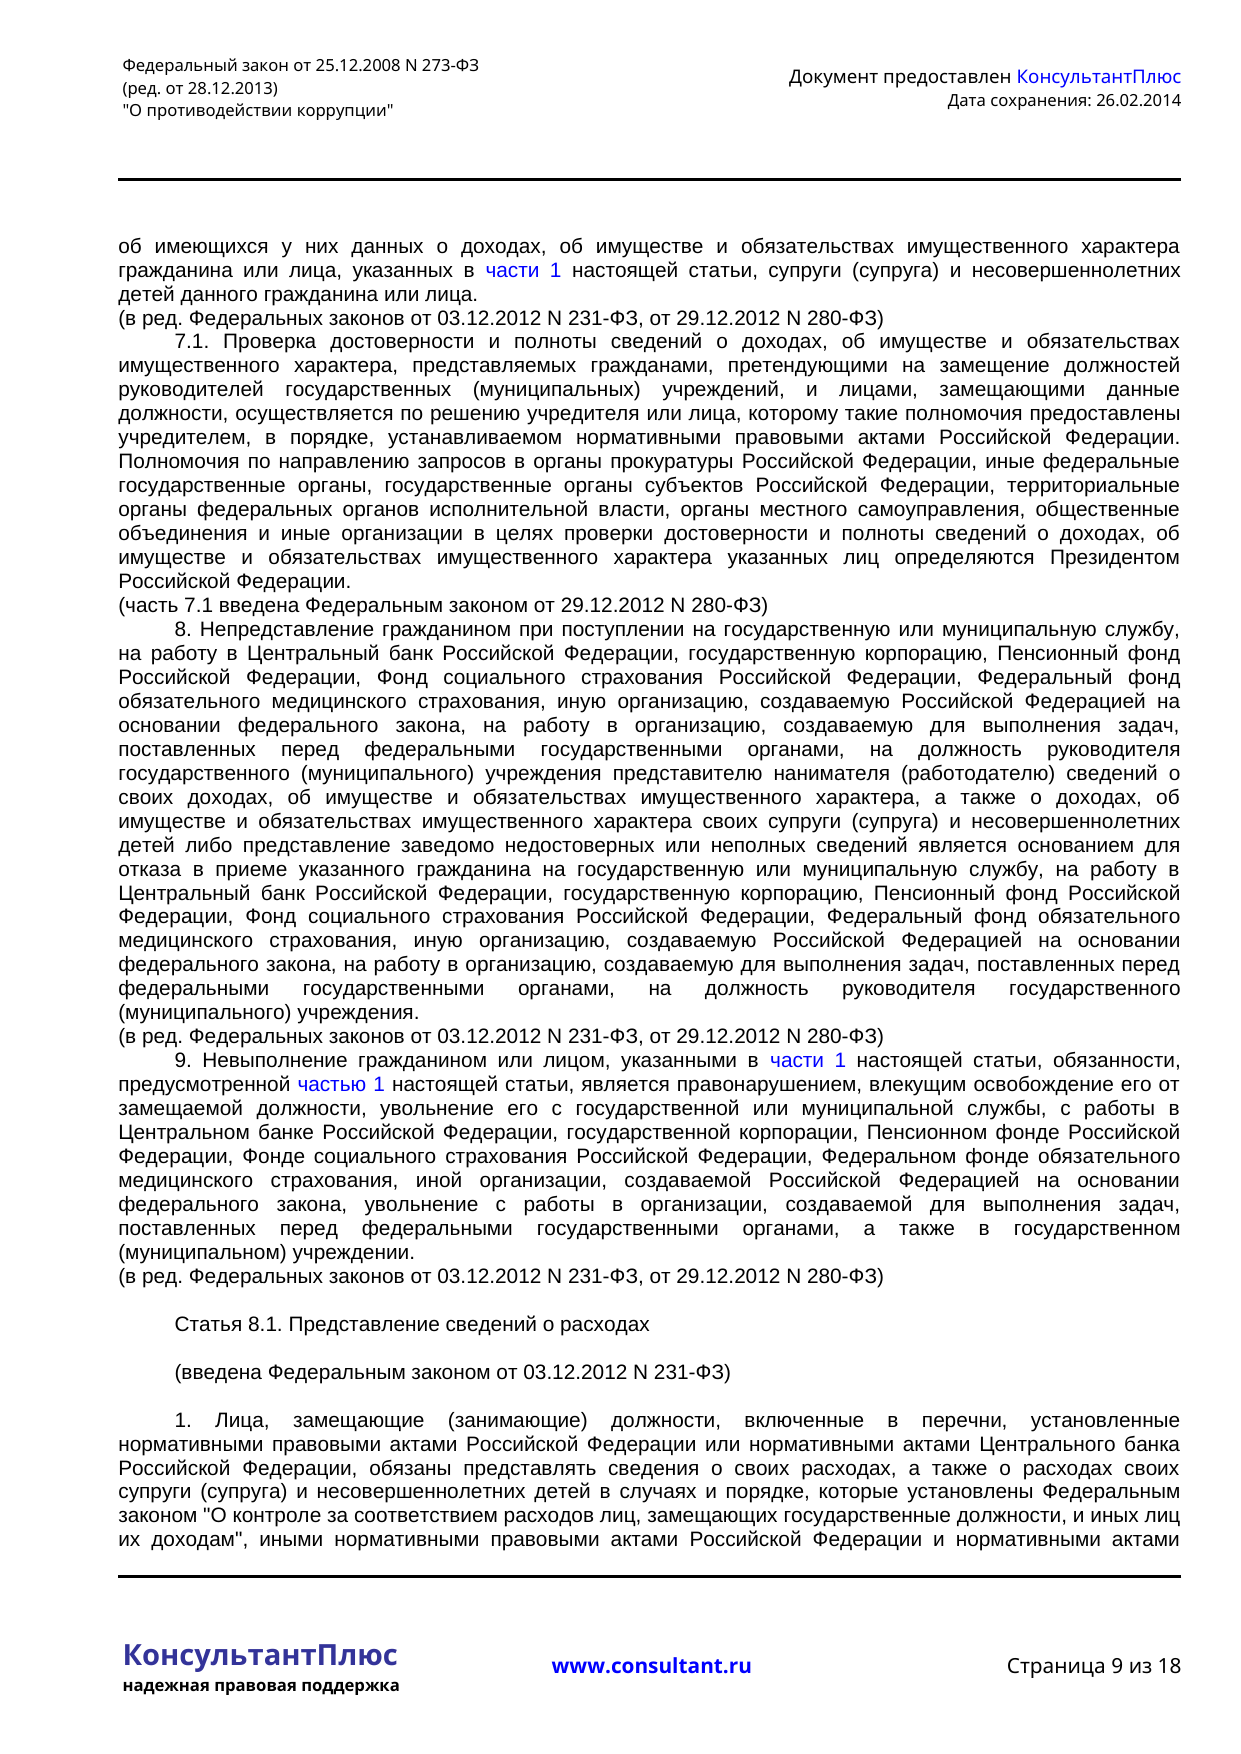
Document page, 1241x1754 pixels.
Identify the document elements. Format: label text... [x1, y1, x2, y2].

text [118, 233, 1181, 305]
text (в ред. Федеральных законов от 03.12.2012 N 231-ФЗ, от 29.12.2012 N 280-ФЗ) [118, 305, 1181, 329]
text (введена Федеральным законом от 03.12.2012 N 231-ФЗ) [118, 1359, 1181, 1383]
text (часть 7.1 введена Федеральным законом от 29.12.2012 N 280-ФЗ) [118, 593, 1181, 617]
text Статья 8.1. Представление сведений о расходах [118, 1312, 1181, 1336]
text (в ред. Федеральных законов от 03.12.2012 N 231-ФЗ, от 29.12.2012 N 280-ФЗ) [118, 1024, 1181, 1048]
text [118, 1407, 1181, 1551]
text 9. Невыполнение гражданином или лицом, указанными в части 1 настоящей статьи, обязанности, предусмотренной частью 1 настоящей статьи, является правонарушением, влекущим освобождение его от замещаемой должности, увольнение его с государственной или муниципальной службы, с работы в Центральном банке Российской Федерации, государственной корпорации, Пенсионном фонде Российской Федерации, Фонде социального страхования Российской Федерации, Федеральном фонде обязательного медицинского страхования, иной организации, создаваемой Российской Федерацией на основании федерального закона, увольнение с работы в организации, создаваемой для выполнения задач, поставленных перед федеральными государственными органами, а также в государственном (муниципальном) учреждении. [118, 1048, 1181, 1264]
text 7.1. Проверка достоверности и полноты сведений о доходах, об имуществе и обязательствах имущественного характера, представляемых гражданами, претендующими на замещение должностей руководителей государственных (муниципальных) учреждений, и лицами, замещающими данные должности, осуществляется по решению учредителя или лица, которому такие полномочия предоставлены учредителем, в порядке, устанавливаемом нормативными правовыми актами Российской Федерации. Полномочия по направлению запросов в органы прокуратуры Российской Федерации, иные федеральные государственные органы, государственные органы субъектов Российской Федерации, территориальные органы федеральных органов исполнительной власти, органы местного самоуправления, общественные объединения и иные организации в целях проверки достоверности и полноты сведений о доходах, об имуществе и обязательствах имущественного характера указанных лиц определяются Президентом Российской Федерации. [118, 329, 1181, 593]
text 8. Непредставление гражданином при поступлении на государственную или муниципальную службу, на работу в Центральный банк Российской Федерации, государственную корпорацию, Пенсионный фонд Российской Федерации, Фонд социального страхования Российской Федерации, Федеральный фонд обязательного медицинского страхования, иную организацию, создаваемую Российской Федерацией на основании федерального закона, на работу в организацию, создаваемую для выполнения задач, поставленных перед федеральными государственными органами, на должность руководителя государственного (муниципального) учреждения представителю нанимателя (работодателю) сведений о своих доходах, об имуществе и обязательствах имущественного характера, а также о доходах, об имуществе и обязательствах имущественного характера своих супруги (супруга) и несовершеннолетних детей либо представление заведомо недостоверных или неполных сведений является основанием для отказа в приеме указанного гражданина на государственную или муниципальную службу, на работу в Центральный банк Российской Федерации, государственную корпорацию, Пенсионный фонд Российской Федерации, Фонд социального страхования Российской Федерации, Федеральный фонд обязательного медицинского страхования, иную организацию, создаваемую Российской Федерацией на основании федерального закона, на работу в организацию, создаваемую для выполнения задач, поставленных перед федеральными государственными органами, на должность руководителя государственного (муниципального) учреждения. [118, 617, 1181, 1024]
text (в ред. Федеральных законов от 03.12.2012 N 231-ФЗ, от 29.12.2012 N 280-ФЗ) [118, 1264, 1181, 1288]
